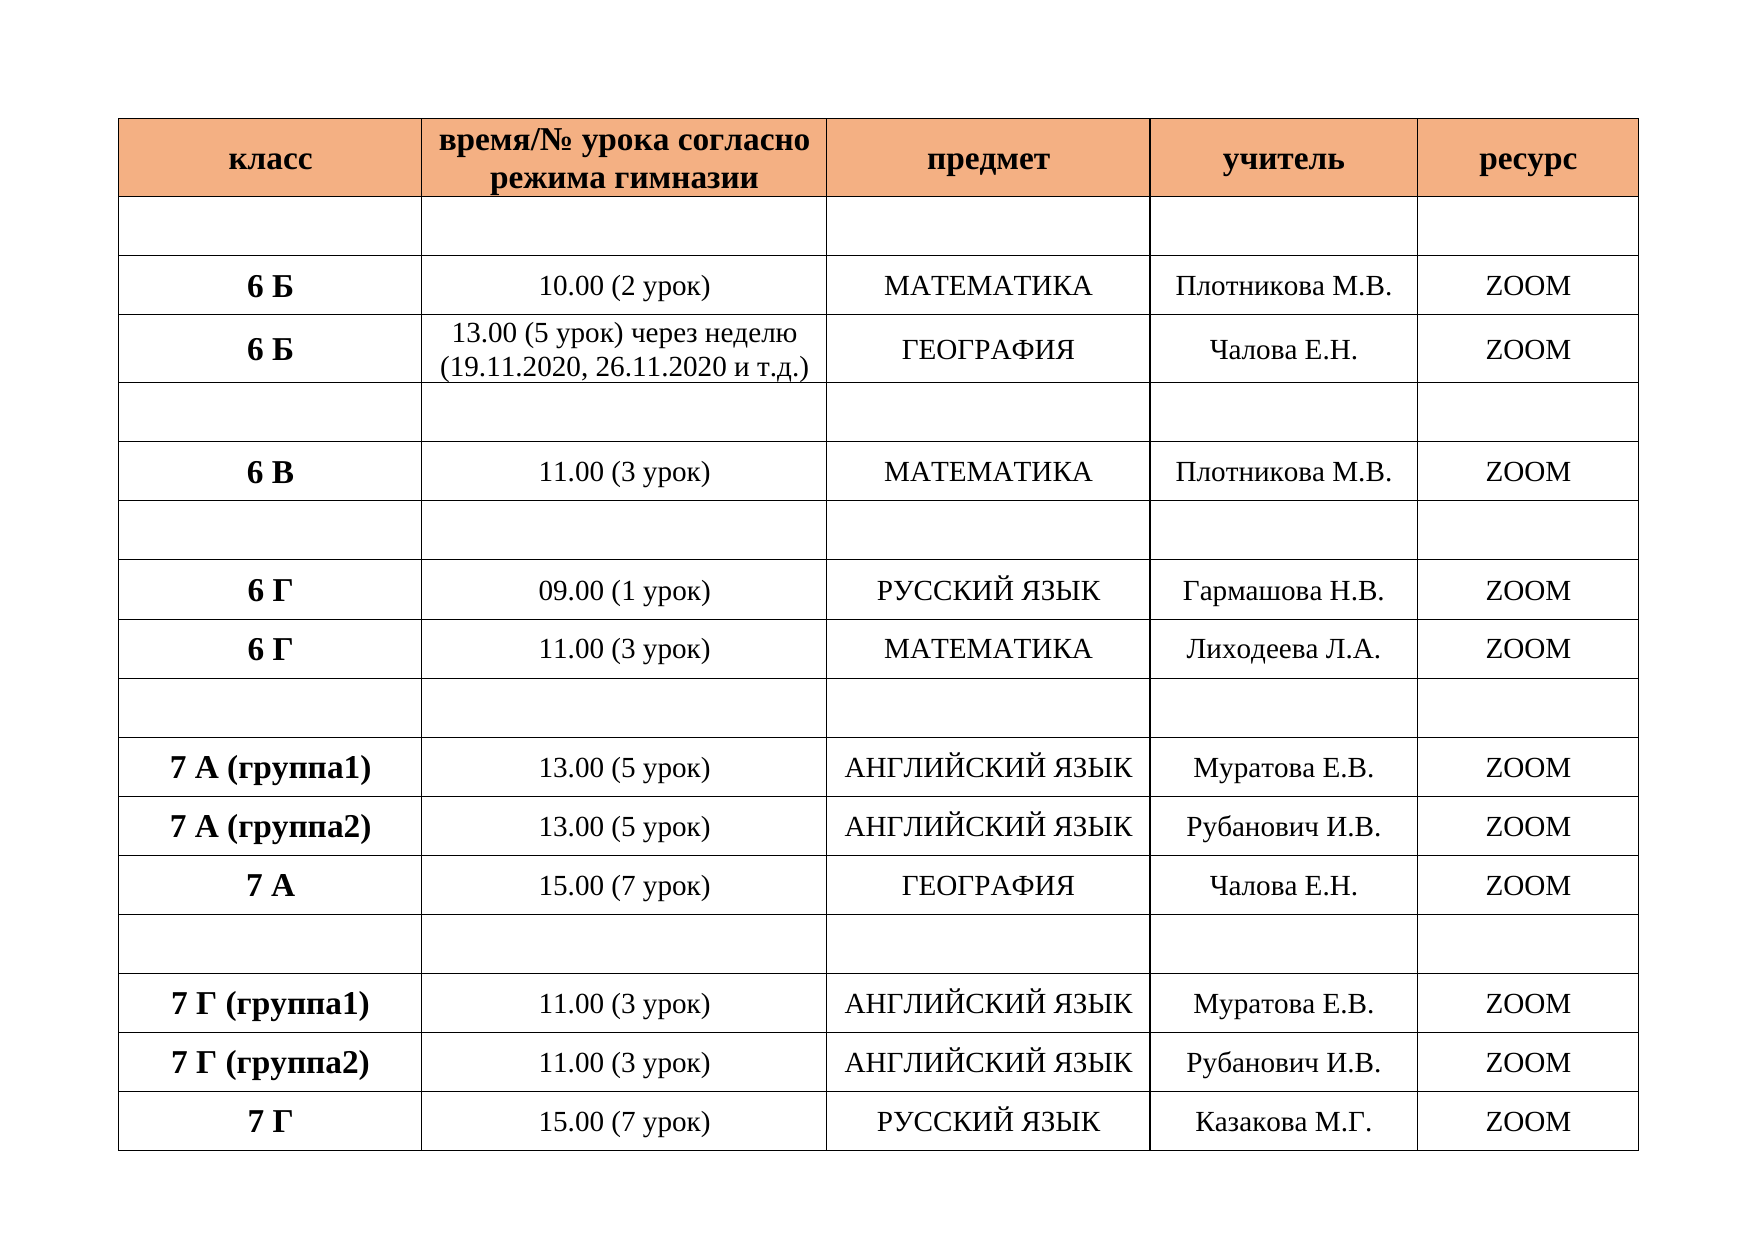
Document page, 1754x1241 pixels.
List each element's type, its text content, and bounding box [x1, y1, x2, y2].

table_cell ZOOM [1418, 315, 1638, 382]
table_cell [119, 679, 421, 737]
table_cell [422, 915, 826, 973]
table_header учитель [1151, 119, 1417, 196]
table_cell [827, 383, 1149, 441]
table_cell 7 А (группа1) [119, 738, 421, 796]
table_cell 7 А [119, 856, 421, 914]
table_cell [119, 915, 421, 973]
table_cell 7 А (группа2) [119, 797, 421, 855]
table_cell МАТЕМАТИКА [827, 620, 1149, 677]
table_cell Рубанович И.В. [1151, 797, 1417, 855]
table_cell Казакова М.Г. [1151, 1092, 1417, 1150]
table_cell ZOOM [1418, 560, 1638, 618]
table_cell [1418, 679, 1638, 737]
table_cell Плотникова М.В. [1151, 256, 1417, 314]
table_cell [1151, 915, 1417, 973]
table_cell [422, 383, 826, 441]
table_cell МАТЕМАТИКА [827, 256, 1149, 314]
table_cell [422, 501, 826, 559]
table_cell 7 Г [119, 1092, 421, 1150]
table_cell 15.00 (7 урок) [422, 1092, 826, 1150]
table_cell 7 Г (группа1) [119, 974, 421, 1032]
table_header класс [119, 119, 421, 196]
table_cell АНГЛИЙСКИЙ ЯЗЫК [827, 1033, 1149, 1091]
table_cell [422, 679, 826, 737]
table_cell ZOOM [1418, 256, 1638, 314]
table_cell 13.00 (5 урок) через неделю (19.11.2020, 26.11.2020 и т.д.) [422, 315, 826, 382]
table_cell 09.00 (1 урок) [422, 560, 826, 618]
table_cell АНГЛИЙСКИЙ ЯЗЫК [827, 738, 1149, 796]
table_cell [1418, 197, 1638, 255]
table_cell [1151, 679, 1417, 737]
table_cell Муратова Е.В. [1151, 738, 1417, 796]
table_cell 10.00 (2 урок) [422, 256, 826, 314]
table_cell Рубанович И.В. [1151, 1033, 1417, 1091]
table_cell ГЕОГРАФИЯ [827, 856, 1149, 914]
table_cell 6 Г [119, 560, 421, 618]
table_cell АНГЛИЙСКИЙ ЯЗЫК [827, 974, 1149, 1032]
table_cell [827, 197, 1149, 255]
table_cell ZOOM [1418, 1092, 1638, 1150]
table_cell 15.00 (7 урок) [422, 856, 826, 914]
table_cell МАТЕМАТИКА [827, 442, 1149, 500]
table_cell АНГЛИЙСКИЙ ЯЗЫК [827, 797, 1149, 855]
table_cell РУССКИЙ ЯЗЫК [827, 1092, 1149, 1150]
table_cell 6 Б [119, 315, 421, 382]
table_cell Плотникова М.В. [1151, 442, 1417, 500]
table_cell [827, 679, 1149, 737]
table_cell Чалова Е.Н. [1151, 856, 1417, 914]
table_cell 6 Б [119, 256, 421, 314]
table_cell 7 Г (группа2) [119, 1033, 421, 1091]
table_cell ZOOM [1418, 738, 1638, 796]
table_cell Чалова Е.Н. [1151, 315, 1417, 382]
table_cell 11.00 (3 урок) [422, 1033, 826, 1091]
table_cell ZOOM [1418, 856, 1638, 914]
table_cell 11.00 (3 урок) [422, 442, 826, 500]
table_cell ZOOM [1418, 620, 1638, 677]
table_cell Гармашова Н.В. [1151, 560, 1417, 618]
table_cell [1418, 383, 1638, 441]
table_cell 13.00 (5 урок) [422, 797, 826, 855]
table_cell 11.00 (3 урок) [422, 620, 826, 677]
table_cell [1418, 501, 1638, 559]
table_cell 11.00 (3 урок) [422, 974, 826, 1032]
table_cell [1151, 197, 1417, 255]
table_header ресурс [1418, 119, 1638, 196]
table_cell [422, 197, 826, 255]
table_cell 6 Г [119, 620, 421, 677]
table_cell Лиходеева Л.А. [1151, 620, 1417, 677]
table_cell ГЕОГРАФИЯ [827, 315, 1149, 382]
table_cell Муратова Е.В. [1151, 974, 1417, 1032]
table_cell [1151, 501, 1417, 559]
table_cell ZOOM [1418, 797, 1638, 855]
table_header предмет [827, 119, 1149, 196]
table_cell 6 В [119, 442, 421, 500]
table_cell ZOOM [1418, 1033, 1638, 1091]
table_cell [1418, 915, 1638, 973]
table_cell [119, 383, 421, 441]
table_cell [827, 501, 1149, 559]
table_cell [827, 915, 1149, 973]
table_cell ZOOM [1418, 974, 1638, 1032]
table_cell [119, 197, 421, 255]
table_cell РУССКИЙ ЯЗЫК [827, 560, 1149, 618]
table_cell [119, 501, 421, 559]
table_header время/№ урока согласно режима гимназии [422, 119, 826, 196]
table_cell [1151, 383, 1417, 441]
table_cell ZOOM [1418, 442, 1638, 500]
table_cell 13.00 (5 урок) [422, 738, 826, 796]
